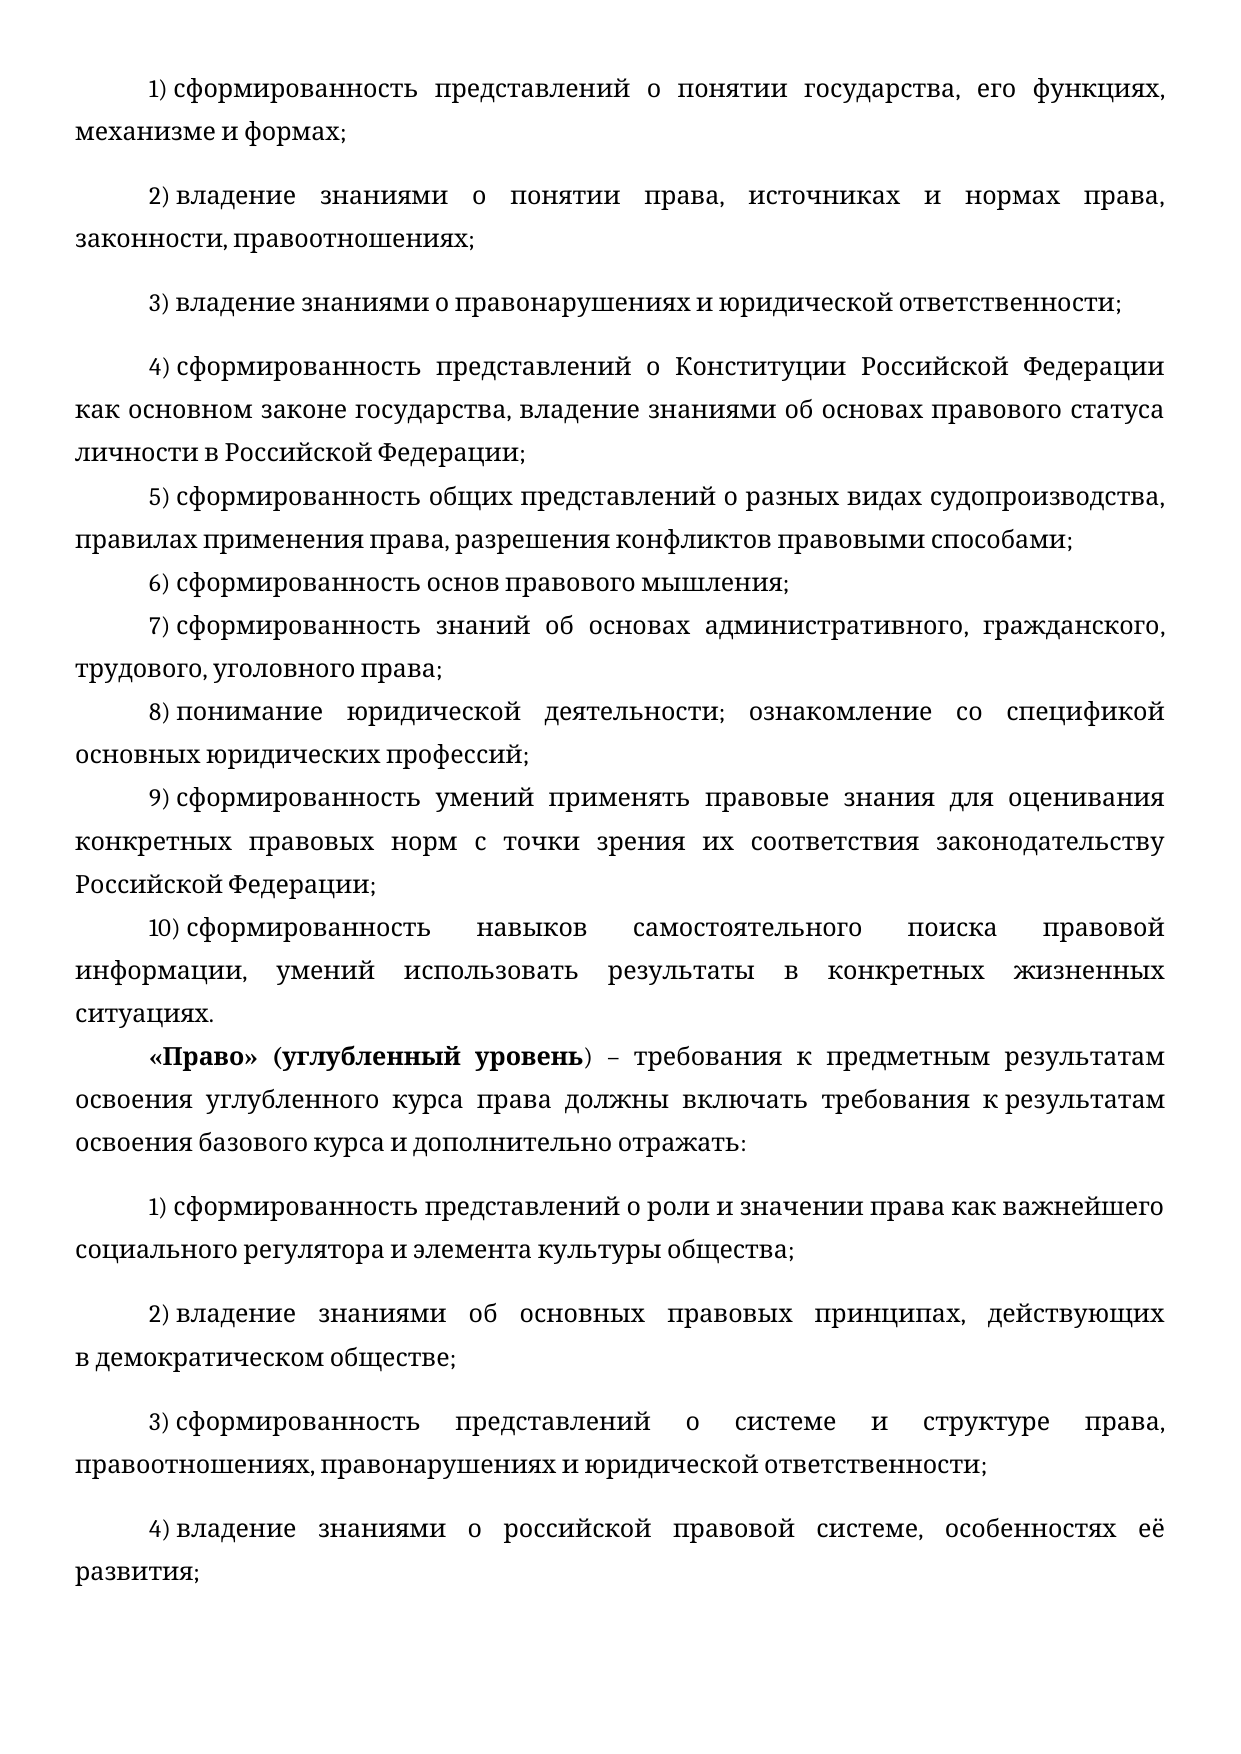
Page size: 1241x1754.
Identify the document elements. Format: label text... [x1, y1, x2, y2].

text 3) сформированность представлений о системе и структуре права, правоотношениях, правонарушениях и юридической ответственности; [75, 1407, 1165, 1479]
text 6) сформированность основ правового мышления; [75, 569, 1165, 597]
text 7) сформированность знаний об основах административного, гражданского, трудового, уголовного права; [75, 612, 1165, 684]
text 3) владение знаниями о правонарушениях и юридической ответственности; [75, 289, 1165, 318]
text 4) владение знаниями о российской правовой системе, особенностях её развития; [75, 1514, 1165, 1586]
text 9) сформированность умений применять правовые знания для оценивания конкретных правовых норм с точки зрения их соответствия законодательству Российской Федерации; [75, 784, 1165, 899]
text 2) владение знаниями о понятии права, источниках и нормах права, законности, правоотношениях; [75, 182, 1165, 254]
text 4) сформированность представлений о Конституции Российской Федерации как основном законе государства, владение знаниями об основах правового статуса личности в Российской Федерации; [75, 353, 1165, 468]
text 8) понимание юридической деятельности; ознакомление со спецификой основных юридических профессий; [75, 698, 1165, 770]
text 1) сформированность представлений о понятии государства, его функциях, механизме и формах; [75, 75, 1165, 147]
text 5) сформированность общих представлений о разных видах судопроизводства, правилах применения права, разрешения конфликтов правовыми способами; [75, 482, 1165, 554]
text 1) сформированность представлений о роли и значении права как важнейшего социального регулятора и элемента культуры общества; [75, 1193, 1165, 1265]
text 10) сформированность навыков самостоятельного поиска правовой информации, умений использовать результаты в конкретных жизненных ситуациях. [75, 914, 1165, 1029]
text «Право» (углубленный уровень) – требования к предметным результатам освоения углубленного курса права должны включать требования к результатам освоения базового курса и дополнительно отражать: [75, 1043, 1165, 1158]
text 2) владение знаниями об основных правовых принципах, действующих в демократическом обществе; [75, 1300, 1165, 1372]
